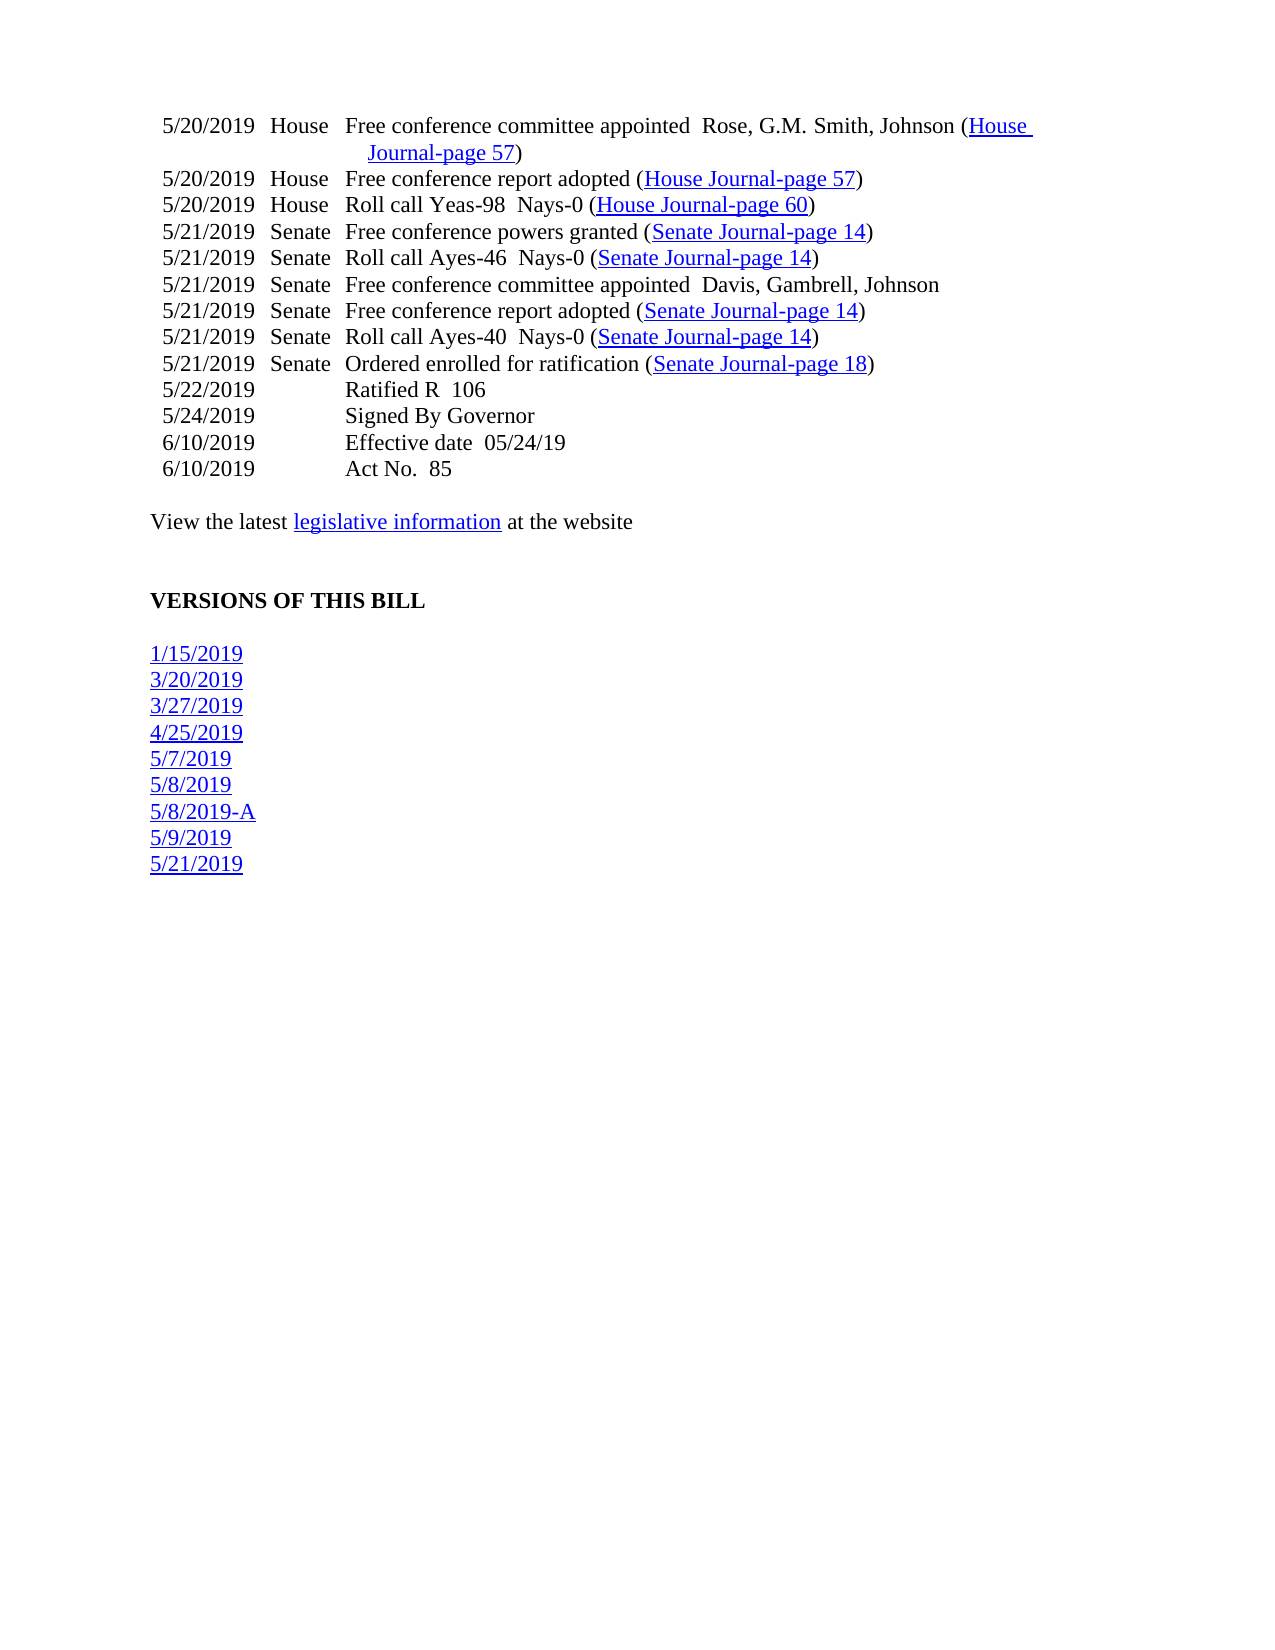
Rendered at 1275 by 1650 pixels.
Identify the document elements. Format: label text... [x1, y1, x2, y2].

text 5/21/2019 Senate Free conference powers granted (Senate Journal-page 14) [150, 218, 1125, 244]
text 6/10/2019 Effective date 05/24/19 [150, 429, 1125, 455]
text 5/21/2019 Senate Free conference report adopted (Senate Journal-page 14) [150, 297, 1125, 323]
text VERSIONS OF THIS BILL [150, 587, 1125, 613]
text 6/10/2019 Act No. 85 [150, 455, 1125, 481]
text 5/24/2019 Signed By Governor [150, 402, 1125, 429]
text 5/20/2019 House Free conference committee appointed Rose, G.M. Smith, Johnson (House Journal-page 57) [150, 112, 1125, 165]
text 1/15/2019 [150, 639, 1125, 666]
text 5/7/2019 [150, 745, 1125, 771]
text 5/21/2019 Senate Roll call Ayes-40 Nays-0 (Senate Journal-page 14) [150, 323, 1125, 350]
text 5/22/2019 Ratified R 106 [150, 376, 1125, 402]
text View the latest legislative information at the website [150, 508, 1125, 534]
text 5/8/2019 [150, 771, 1125, 798]
text 5/20/2019 House Roll call Yeas-98 Nays-0 (House Journal-page 60) [150, 192, 1125, 218]
text 5/21/2019 [150, 850, 1125, 877]
text 4/25/2019 [150, 719, 1125, 745]
text 5/21/2019 Senate Roll call Ayes-46 Nays-0 (Senate Journal-page 14) [150, 244, 1125, 271]
text 5/21/2019 Senate Ordered enrolled for ratification (Senate Journal-page 18) [150, 350, 1125, 376]
text 5/9/2019 [150, 824, 1125, 850]
text 5/21/2019 Senate Free conference committee appointed Davis, Gambrell, Johnson [150, 271, 1125, 297]
text 3/20/2019 [150, 666, 1125, 692]
text 3/27/2019 [150, 692, 1125, 719]
text 5/20/2019 House Free conference report adopted (House Journal-page 57) [150, 165, 1125, 192]
text 5/8/2019-A [150, 798, 1125, 824]
